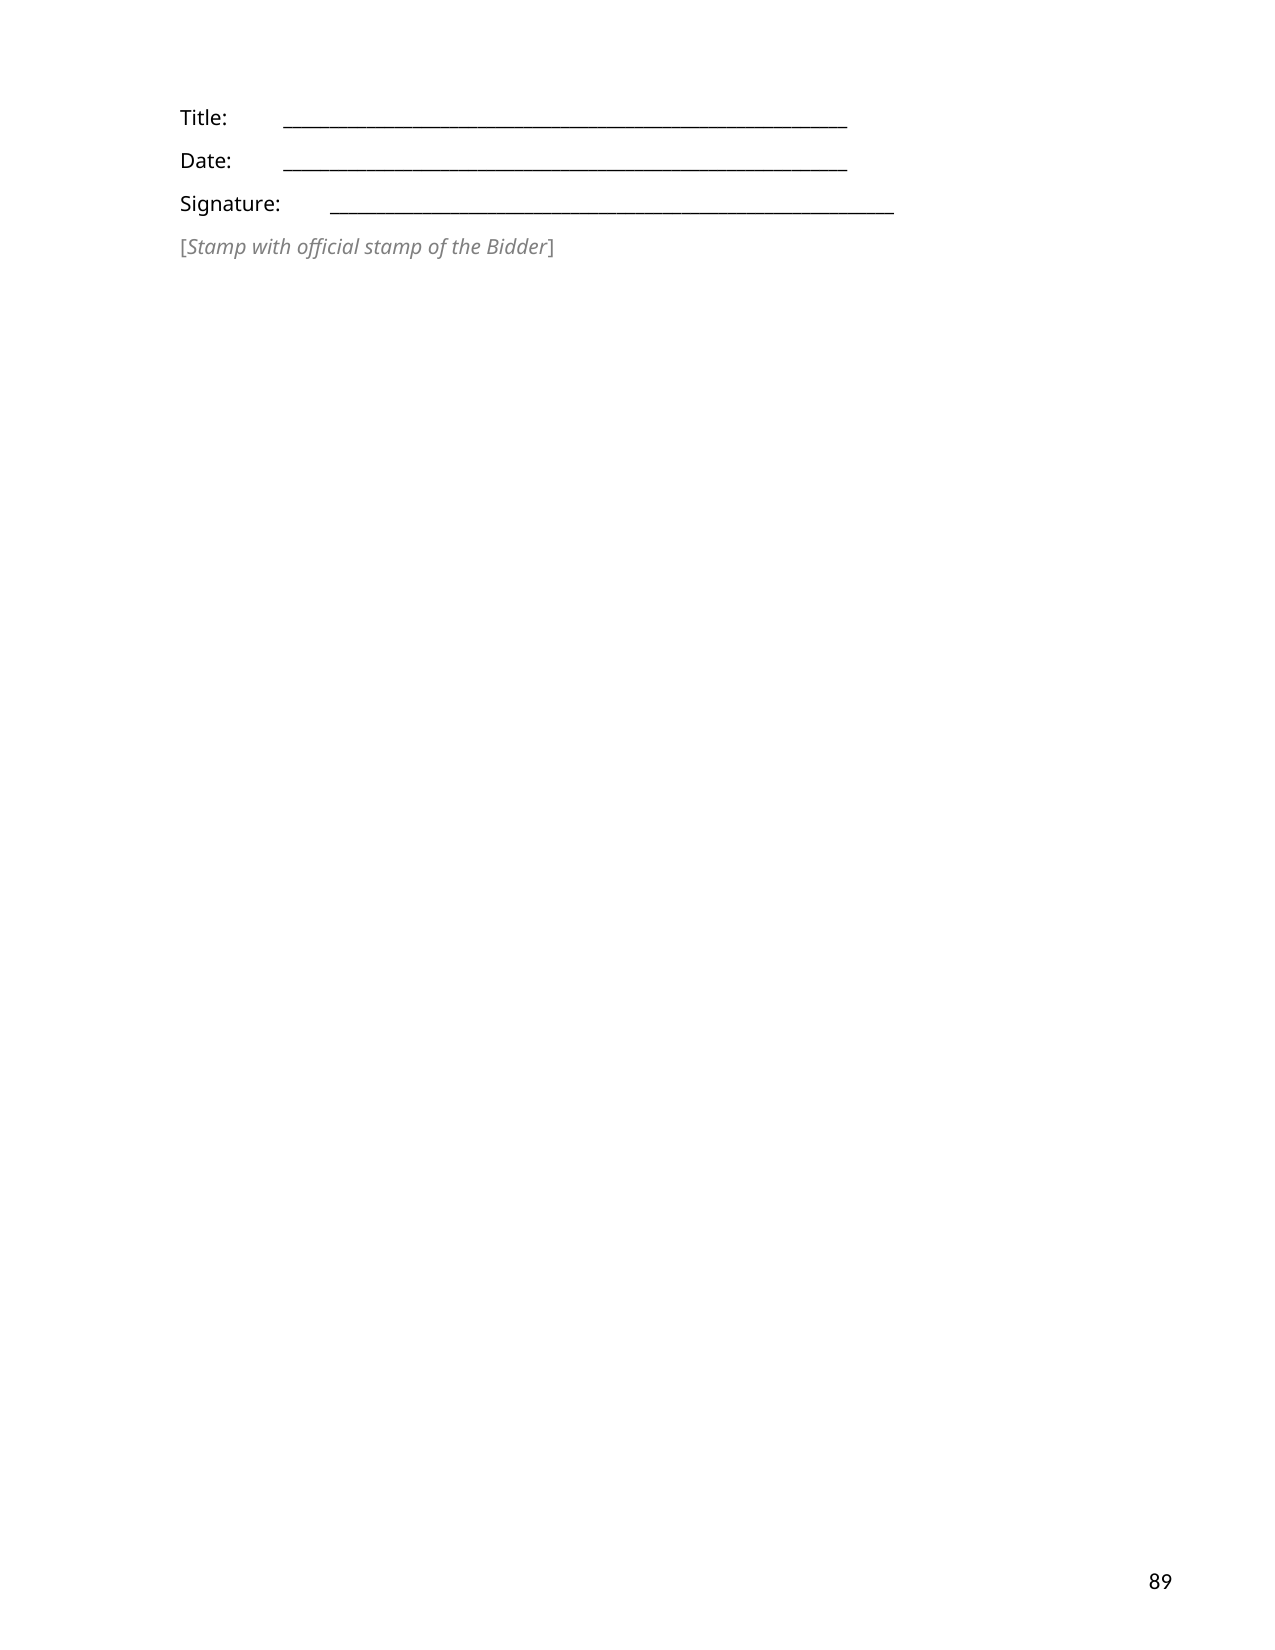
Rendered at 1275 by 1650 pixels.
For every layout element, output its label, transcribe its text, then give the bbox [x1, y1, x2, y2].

text Date: _____________________________________________________________ [180, 146, 1172, 174]
text Signature: _____________________________________________________________ [180, 189, 1172, 218]
text Title: _____________________________________________________________ [180, 103, 1172, 131]
text [Stamp with official stamp of the Bidder] [180, 232, 1172, 261]
